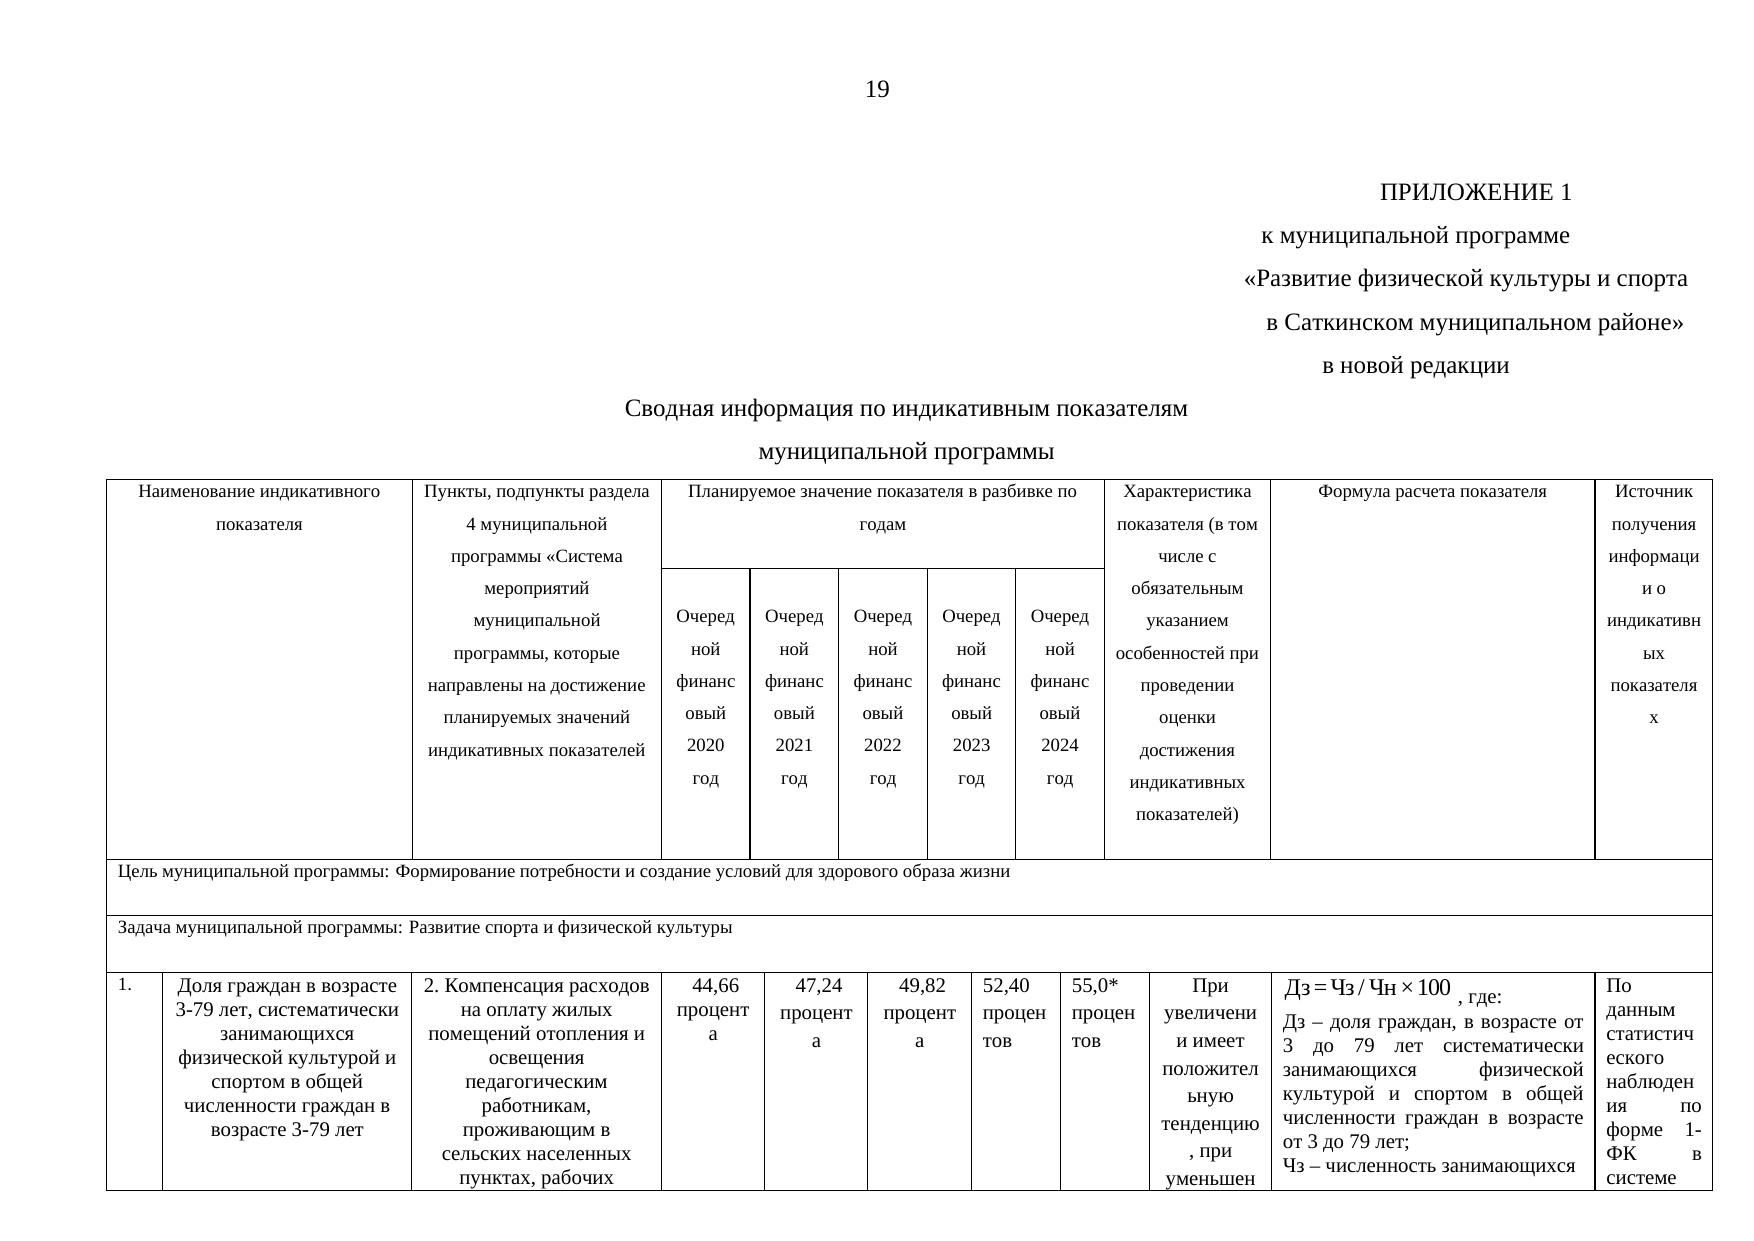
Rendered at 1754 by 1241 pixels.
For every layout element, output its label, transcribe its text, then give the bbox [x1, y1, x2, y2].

table_header Источник получения информации о индикативных показателях [1596, 480, 1712, 858]
table_cell 44,66 процента [662, 973, 764, 1190]
text ПРИЛОЖЕНИЕ 1 [1167, 177, 1698, 206]
table_header Планируемое значение показателя в разбивке по годам [662, 480, 1104, 568]
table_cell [1272, 973, 1594, 1190]
list муниципальной программы [177, 436, 1636, 465]
table_header Наименование индикативного показателя [107, 480, 412, 858]
table_cell Очередной финансовый 2023 год [928, 569, 1015, 858]
table_cell Очередной финансовый 2020 год [662, 569, 749, 858]
table_cell Очередной финансовый 2022 год [839, 569, 927, 858]
table_header Формула расчета показателя [1271, 480, 1594, 858]
table_cell 49,82 процента [868, 973, 971, 1190]
list в Саткинском муниципальном районе» [177, 307, 1698, 335]
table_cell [163, 973, 411, 1190]
list Сводная информация по индикативным показателям [177, 393, 1636, 422]
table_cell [1150, 973, 1271, 1190]
table_cell Задача муниципальной программы: Развитие спорта и физической культуры [107, 916, 1712, 972]
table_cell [412, 973, 661, 1190]
table_cell Очередной финансовый 2024 год [1016, 569, 1104, 858]
table_cell 52,40 процентов [972, 973, 1060, 1190]
list к муниципальной программе [177, 220, 1698, 249]
table_cell Очередной финансовый 2021 год [751, 569, 838, 858]
table_cell 55,0* процентов [1061, 973, 1149, 1190]
list «Развитие физической культуры и спорта [177, 263, 1698, 292]
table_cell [1596, 973, 1712, 1190]
list в новой редакции [177, 350, 1698, 378]
table_header Пункты, подпункты раздела 4 муниципальной программы «Система мероприятий муниципальной программы, которые направлены на достижение планируемых значений индикативных показателей [413, 480, 661, 858]
table_cell Цель муниципальной программы: Формирование потребности и создание условий для здорового образа жизни [107, 860, 1712, 915]
table_cell 1. [107, 973, 162, 1190]
table_cell 47,24 процента [765, 973, 867, 1190]
table_header Характеристика показателя (в том числе с обязательным указанием особенностей при проведении оценки достижения индикативных показателей) [1105, 480, 1270, 858]
